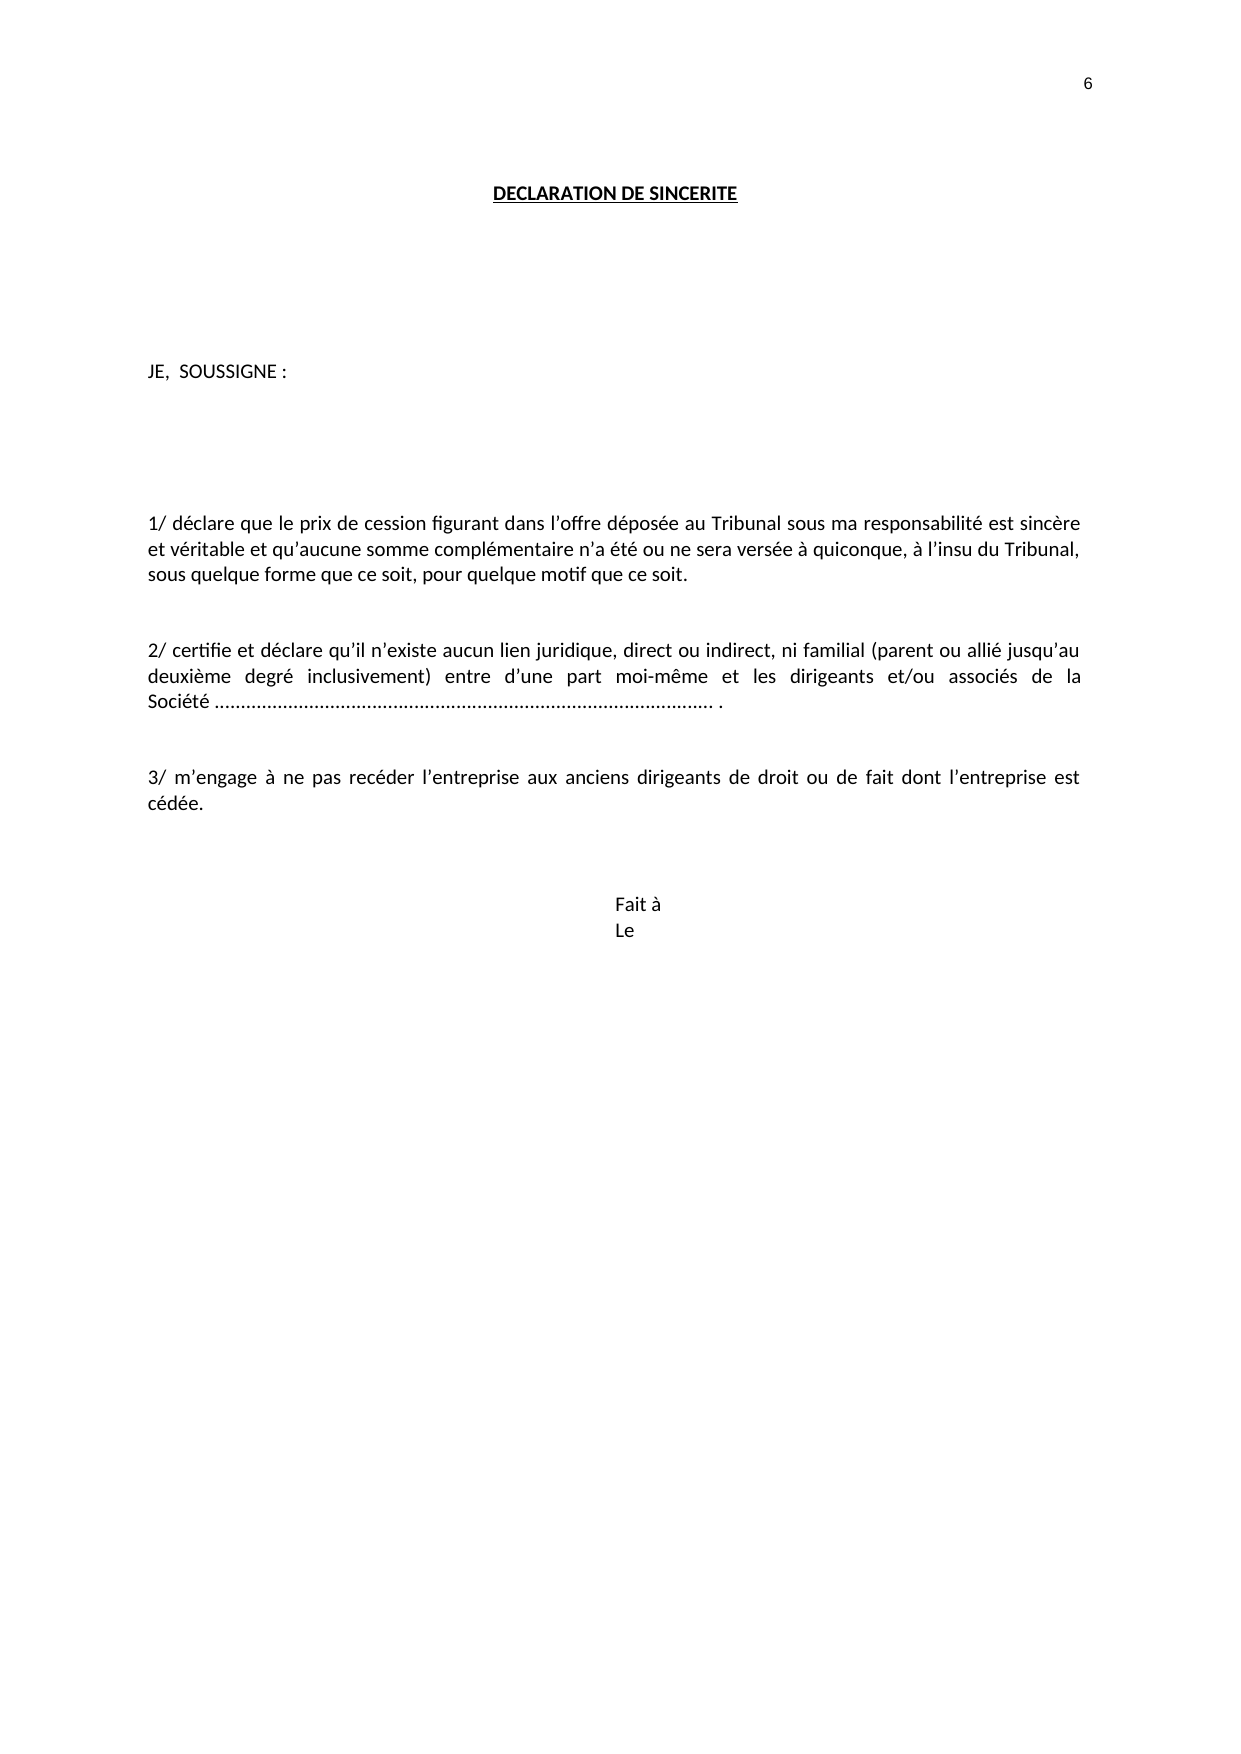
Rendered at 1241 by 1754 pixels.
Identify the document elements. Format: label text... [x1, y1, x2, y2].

text Le [148, 917, 1082, 942]
text Fait à [148, 892, 1082, 917]
text 1/ déclare que le prix de cession figurant dans l’offre déposée au Tribunal sous ma responsabilité est sincère et véritable et qu’aucune somme complémentaire n’a été ou ne sera versée à quiconque, à l’insu du Tribunal, sous quelque forme que ce soit, pour quelque motif que ce soit. [148, 510, 1082, 587]
text 3/ m’engage à ne pas recéder l’entreprise aux anciens dirigeants de droit ou de fait dont l’entreprise est cédée. [148, 764, 1082, 815]
text 2/ certifie et déclare qu’il n’existe aucun lien juridique, direct ou indirect, ni familial (parent ou allié jusqu’au deuxième degré inclusivement) entre d’une part moi-même et les dirigeants et/ou associés de la Société ............................................................................................... . [148, 637, 1082, 714]
text JE, SOUSSIGNE : [148, 358, 1082, 383]
text DECLARATION DE SINCERITE [148, 180, 1082, 205]
